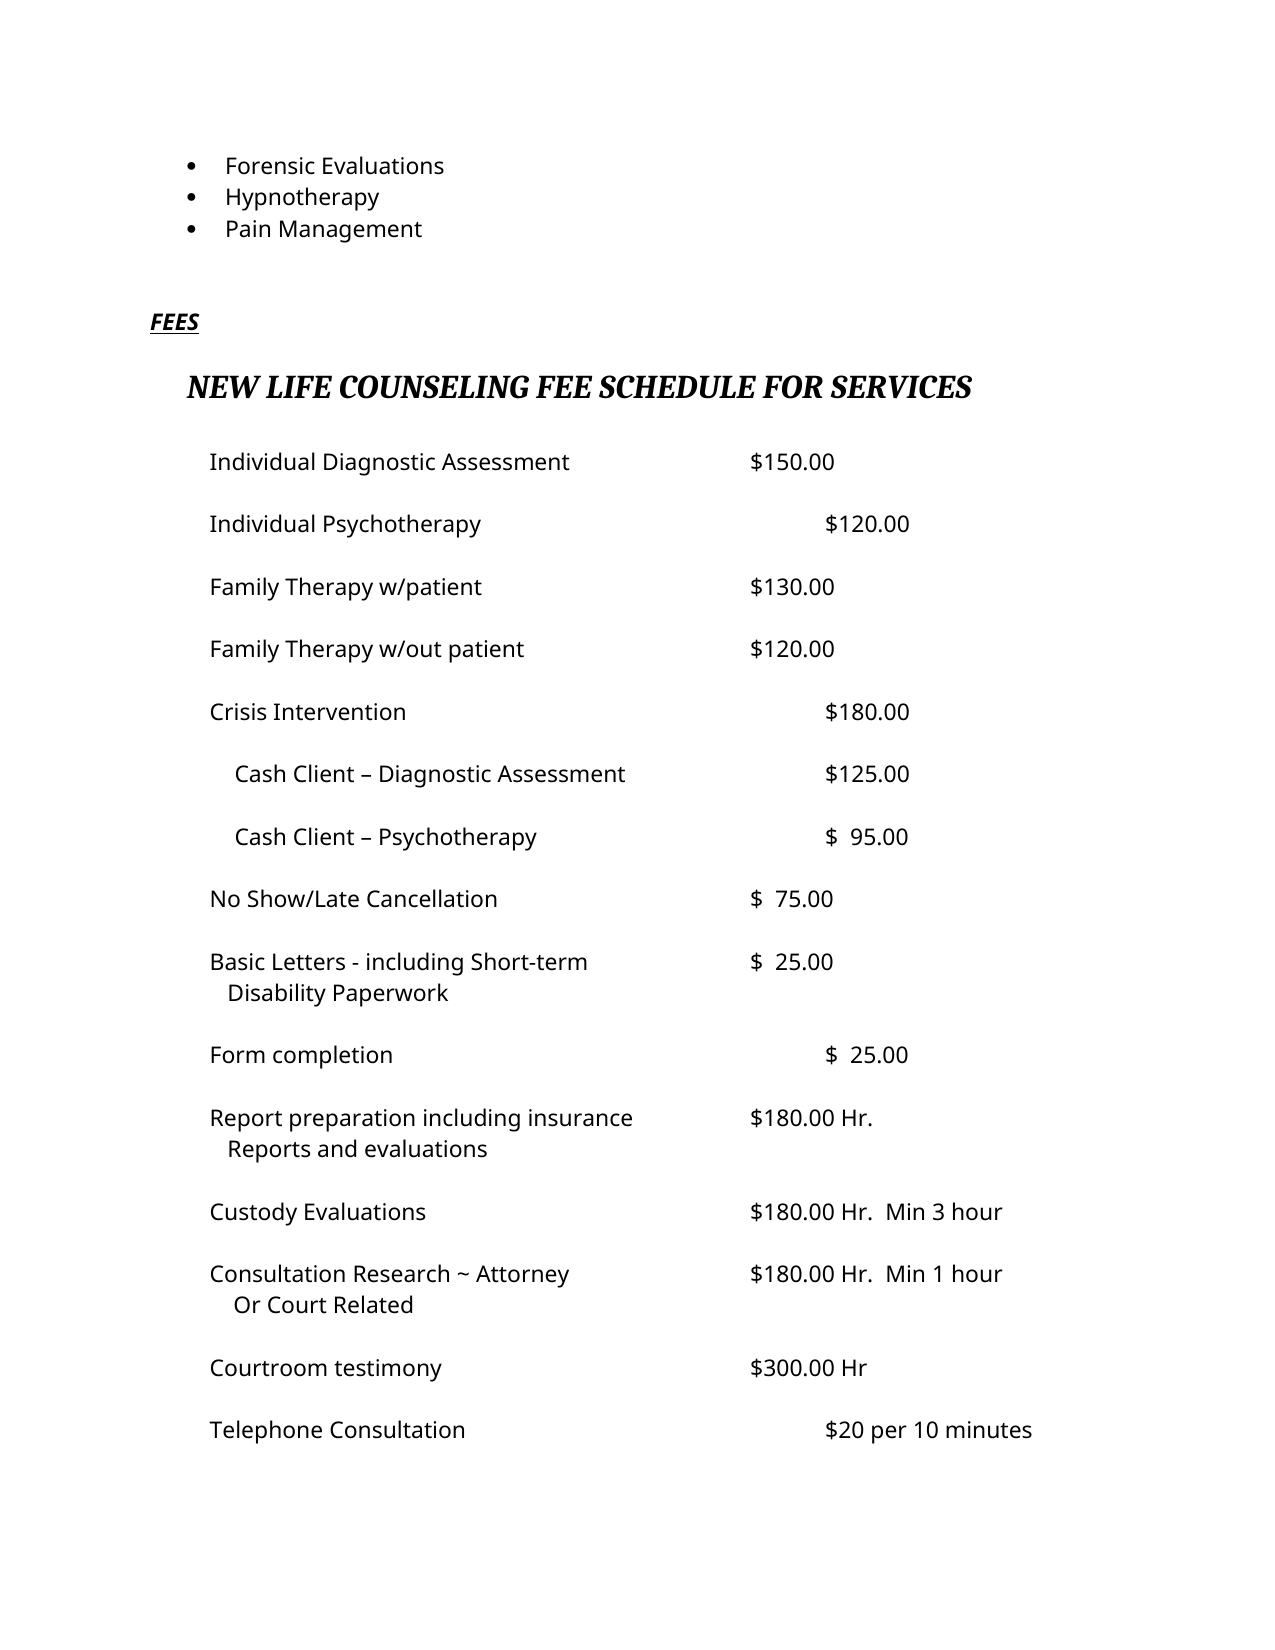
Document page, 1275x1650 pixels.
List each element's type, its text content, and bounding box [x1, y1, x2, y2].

text Cash Client – Diagnostic Assessment $125.00 [150, 758, 1125, 789]
text Form completion $ 25.00 [150, 1039, 1125, 1070]
text Basic Letters - including Short-term $ 25.00 [150, 945, 1125, 977]
text Cash Client – Psychotherapy $ 95.00 [150, 820, 1125, 852]
list Forensic Evaluations [187, 150, 1125, 181]
text Consultation Research ~ Attorney $180.00 Hr. Min 1 hour [150, 1258, 1125, 1289]
text Telephone Consultation $20 per 10 minutes [150, 1414, 1125, 1445]
text Individual Diagnostic Assessment $150.00 [150, 445, 1125, 477]
text Crisis Intervention $180.00 [150, 695, 1125, 727]
text Courtroom testimony $300.00 Hr [150, 1352, 1125, 1383]
list Pain Management [187, 212, 1125, 244]
text Custody Evaluations $180.00 Hr. Min 3 hour [150, 1195, 1125, 1227]
text Individual Psychotherapy $120.00 [150, 508, 1125, 539]
text NEW LIFE COUNSELING FEE SCHEDULE FOR SERVICES [150, 369, 1125, 407]
text FEES [150, 306, 1125, 337]
text Family Therapy w/out patient $120.00 [150, 633, 1125, 664]
text No Show/Late Cancellation $ 75.00 [150, 883, 1125, 914]
text Family Therapy w/patient $130.00 [150, 570, 1125, 602]
text Disability Paperwork [150, 977, 1125, 1008]
text Report preparation including insurance $180.00 Hr. [150, 1102, 1125, 1133]
text Reports and evaluations [150, 1133, 1125, 1164]
text Or Court Related [150, 1289, 1125, 1320]
list Hypnotherapy [187, 181, 1125, 212]
